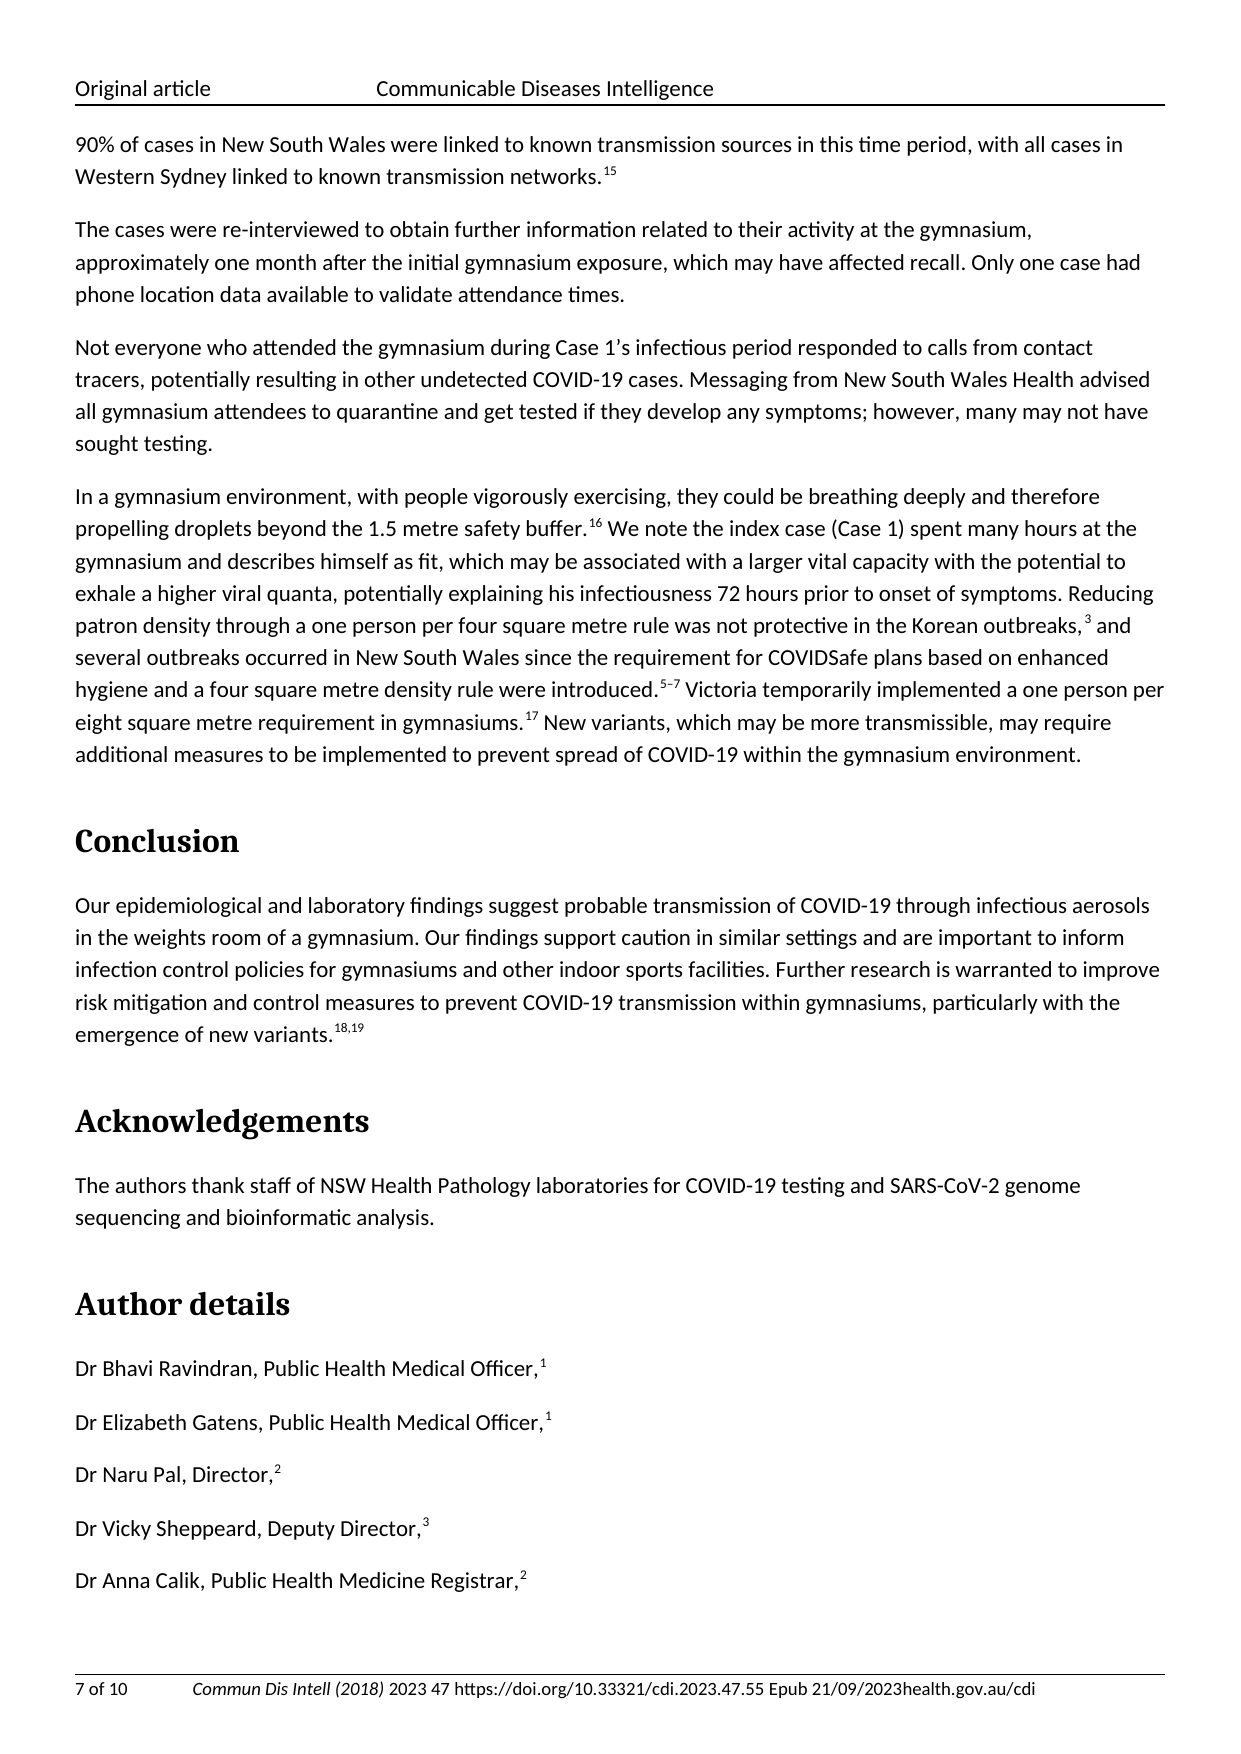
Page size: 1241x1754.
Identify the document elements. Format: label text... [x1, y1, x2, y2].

subtitle Conclusion [75, 822, 1165, 860]
text Dr Elizabeth Gatens, Public Health Medical Officer,1 [75, 1408, 1165, 1436]
text Dr Bhavi Ravindran, Public Health Medical Officer,1 [75, 1354, 1165, 1383]
text Dr Anna Calik, Public Health Medicine Registrar,2 [75, 1567, 1165, 1595]
text Not everyone who attended the gymnasium during Case 1’s infectious period responded to calls from contact tracers, potentially resulting in other undetected COVID-19 cases. Messaging from New South Wales Health advised all gymnasium attendees to quarantine and get tested if they develop any symptoms; however, many may not have sought testing. [75, 333, 1165, 457]
text In a gymnasium environment, with people vigorously exercising, they could be breathing deeply and therefore propelling droplets beyond the 1.5 metre safety buffer.16 We note the index case (Case 1) spent many hours at the gymnasium and describes himself as fit, which may be associated with a larger vital capacity with the potential to exhale a higher viral quanta, potentially explaining his infectiousness 72 hours prior to onset of symptoms. Reducing patron density through a one person per four square metre rule was not protective in the Korean outbreaks,3 and several outbreaks occurred in New South Wales since the requirement for COVIDSafe plans based on enhanced hygiene and a four square metre density rule were introduced.5–7 Victoria temporarily implemented a one person per eight square metre requirement in gymnasiums.17 New variants, which may be more transmissible, may require additional measures to be implemented to prevent spread of COVID-19 within the gymnasium environment. [75, 482, 1165, 768]
text The authors thank staff of NSW Health Pathology laboratories for COVID-19 testing and SARS-CoV-2 genome sequencing and bioinformatic analysis. [75, 1171, 1165, 1231]
subtitle Author details [75, 1286, 1165, 1324]
text Our epidemiological and laboratory findings suggest probable transmission of COVID-19 through infectious aerosols in the weights room of a gymnasium. Our findings support caution in similar settings and are important to inform infection control policies for gymnasiums and other indoor sports facilities. Further research is warranted to improve risk mitigation and control measures to prevent COVID-19 transmission within gymnasiums, particularly with the emergence of new variants.18,19 [75, 891, 1165, 1048]
text Dr Naru Pal, Director,2 [75, 1461, 1165, 1489]
subtitle Acknowledgements [75, 1102, 1165, 1140]
text Dr Vicky Sheppeard, Deputy Director,3 [75, 1514, 1165, 1542]
text The cases were re-interviewed to obtain further information related to their activity at the gymnasium, approximately one month after the initial gymnasium exposure, which may have affected recall. Only one case had phone location data available to validate attendance times. [75, 215, 1165, 308]
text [75, 130, 1165, 190]
